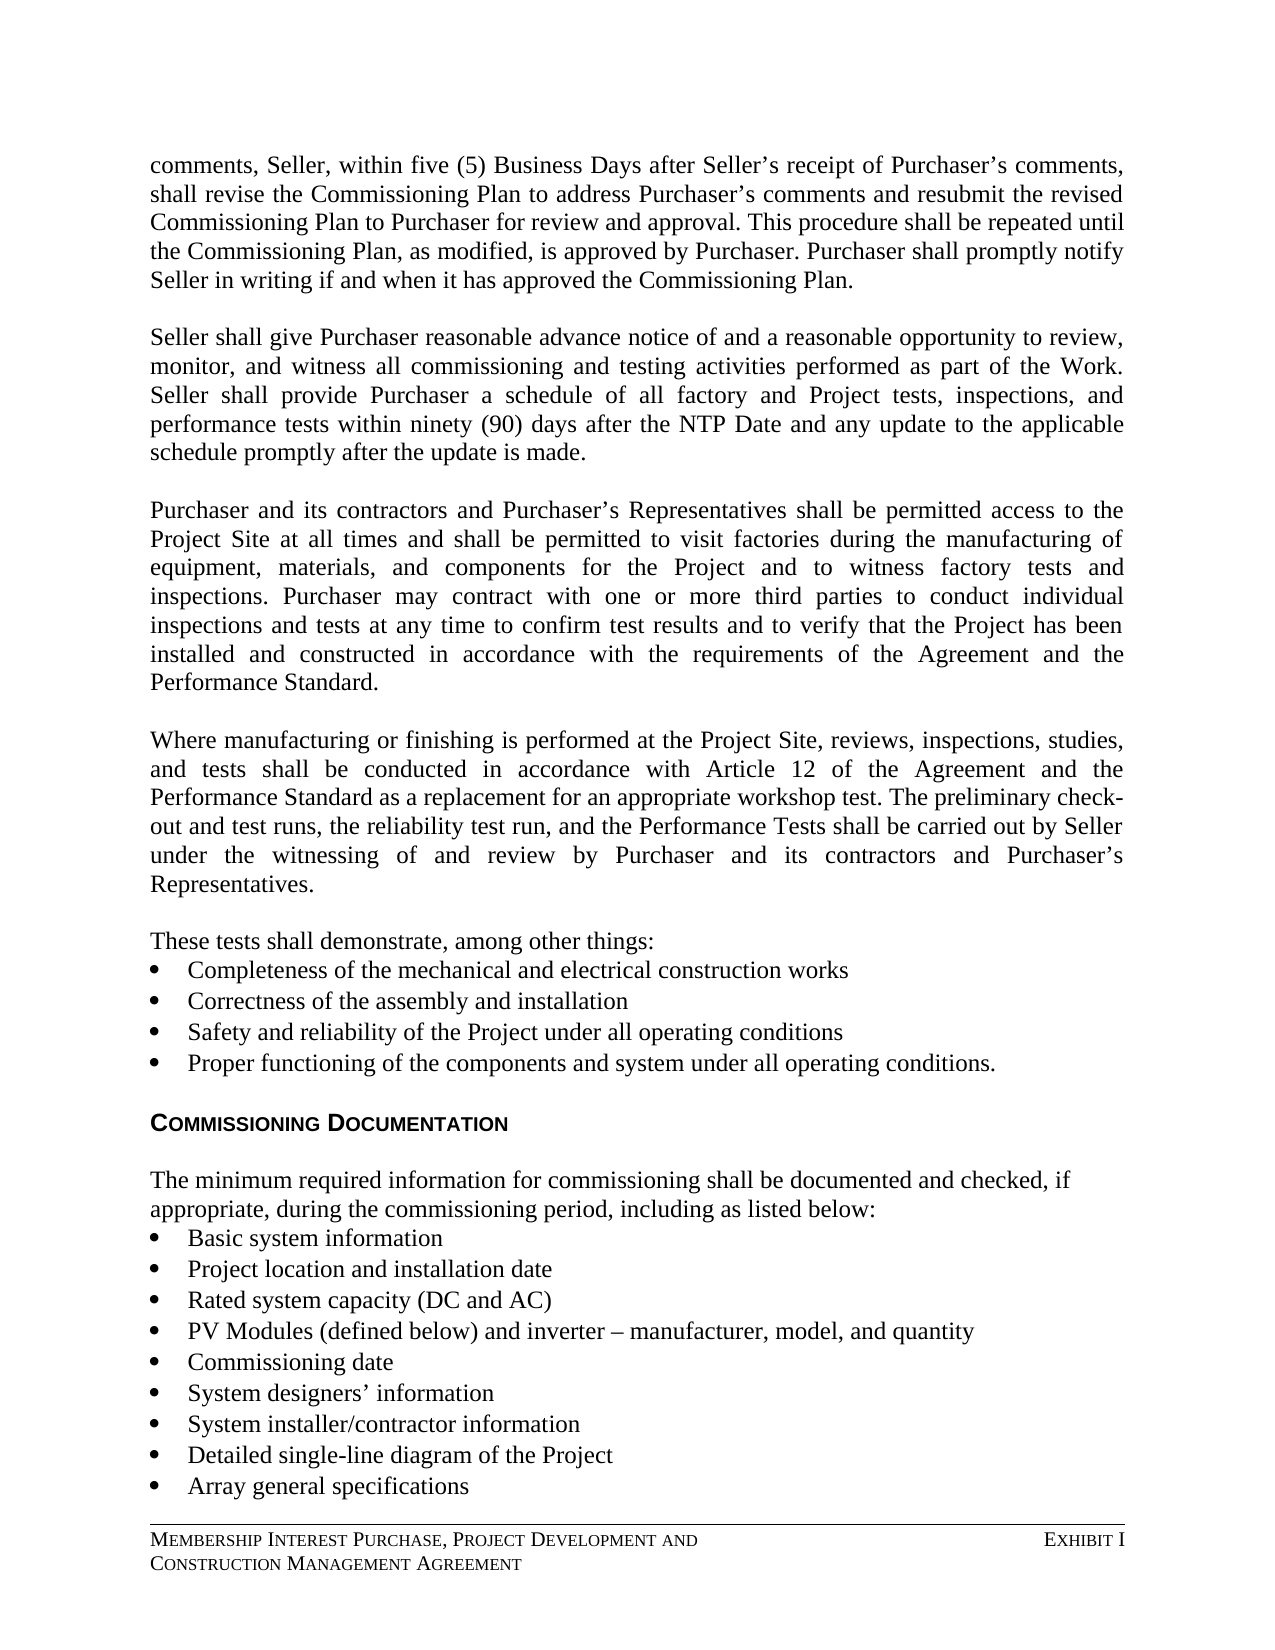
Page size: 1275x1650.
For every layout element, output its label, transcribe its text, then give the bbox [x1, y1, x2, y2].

list Completeness of the mechanical and electrical construction works [150, 955, 1125, 984]
text Commissioning Documentation [150, 1108, 1125, 1137]
text These tests shall demonstrate, among other things: [150, 926, 1125, 955]
list Proper functioning of the components and system under all operating conditions. [150, 1048, 1125, 1077]
list System designers’ information [150, 1378, 1125, 1407]
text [150, 150, 1125, 294]
list Basic system information [150, 1223, 1125, 1252]
list Safety and reliability of the Project under all operating conditions [150, 1017, 1125, 1046]
list Commissioning date [150, 1347, 1125, 1376]
list Detailed single-line diagram of the Project [150, 1440, 1125, 1469]
list System installer/contractor information [150, 1409, 1125, 1438]
list Project location and installation date [150, 1254, 1125, 1283]
list Correctness of the assembly and installation [150, 986, 1125, 1015]
list Array general specifications [150, 1471, 1125, 1500]
text Purchaser and its contractors and Purchaser’s Representatives shall be permitted access to the Project Site at all times and shall be permitted to visit factories during the manufacturing of equipment, materials, and components for the Project and to witness factory tests and inspections. Purchaser may contract with one or more third parties to conduct individual inspections and tests at any time to confirm test results and to verify that the Project has been installed and constructed in accordance with the requirements of the Agreement and the Performance Standard. [150, 495, 1125, 696]
list PV Modules (defined below) and inverter – manufacturer, model, and quantity [150, 1316, 1125, 1345]
list Rated system capacity (DC and AC) [150, 1285, 1125, 1314]
text Seller shall give Purchaser reasonable advance notice of and a reasonable opportunity to review, monitor, and witness all commissioning and testing activities performed as part of the Work. Seller shall provide Purchaser a schedule of all factory and Project tests, inspections, and performance tests within ninety (90) days after the NTP Date and any update to the applicable schedule promptly after the update is made. [150, 322, 1125, 466]
text The minimum required information for commissioning shall be documented and checked, if appropriate, during the commissioning period, including as listed below: [150, 1165, 1125, 1223]
text Where manufacturing or finishing is performed at the Project Site, reviews, inspections, studies, and tests shall be conducted in accordance with Article 12 of the Agreement and the Performance Standard as a replacement for an appropriate workshop test. The preliminary check-out and test runs, the reliability test run, and the Performance Tests shall be carried out by Seller under the witnessing of and review by Purchaser and its contractors and Purchaser’s Representatives. [150, 725, 1125, 897]
